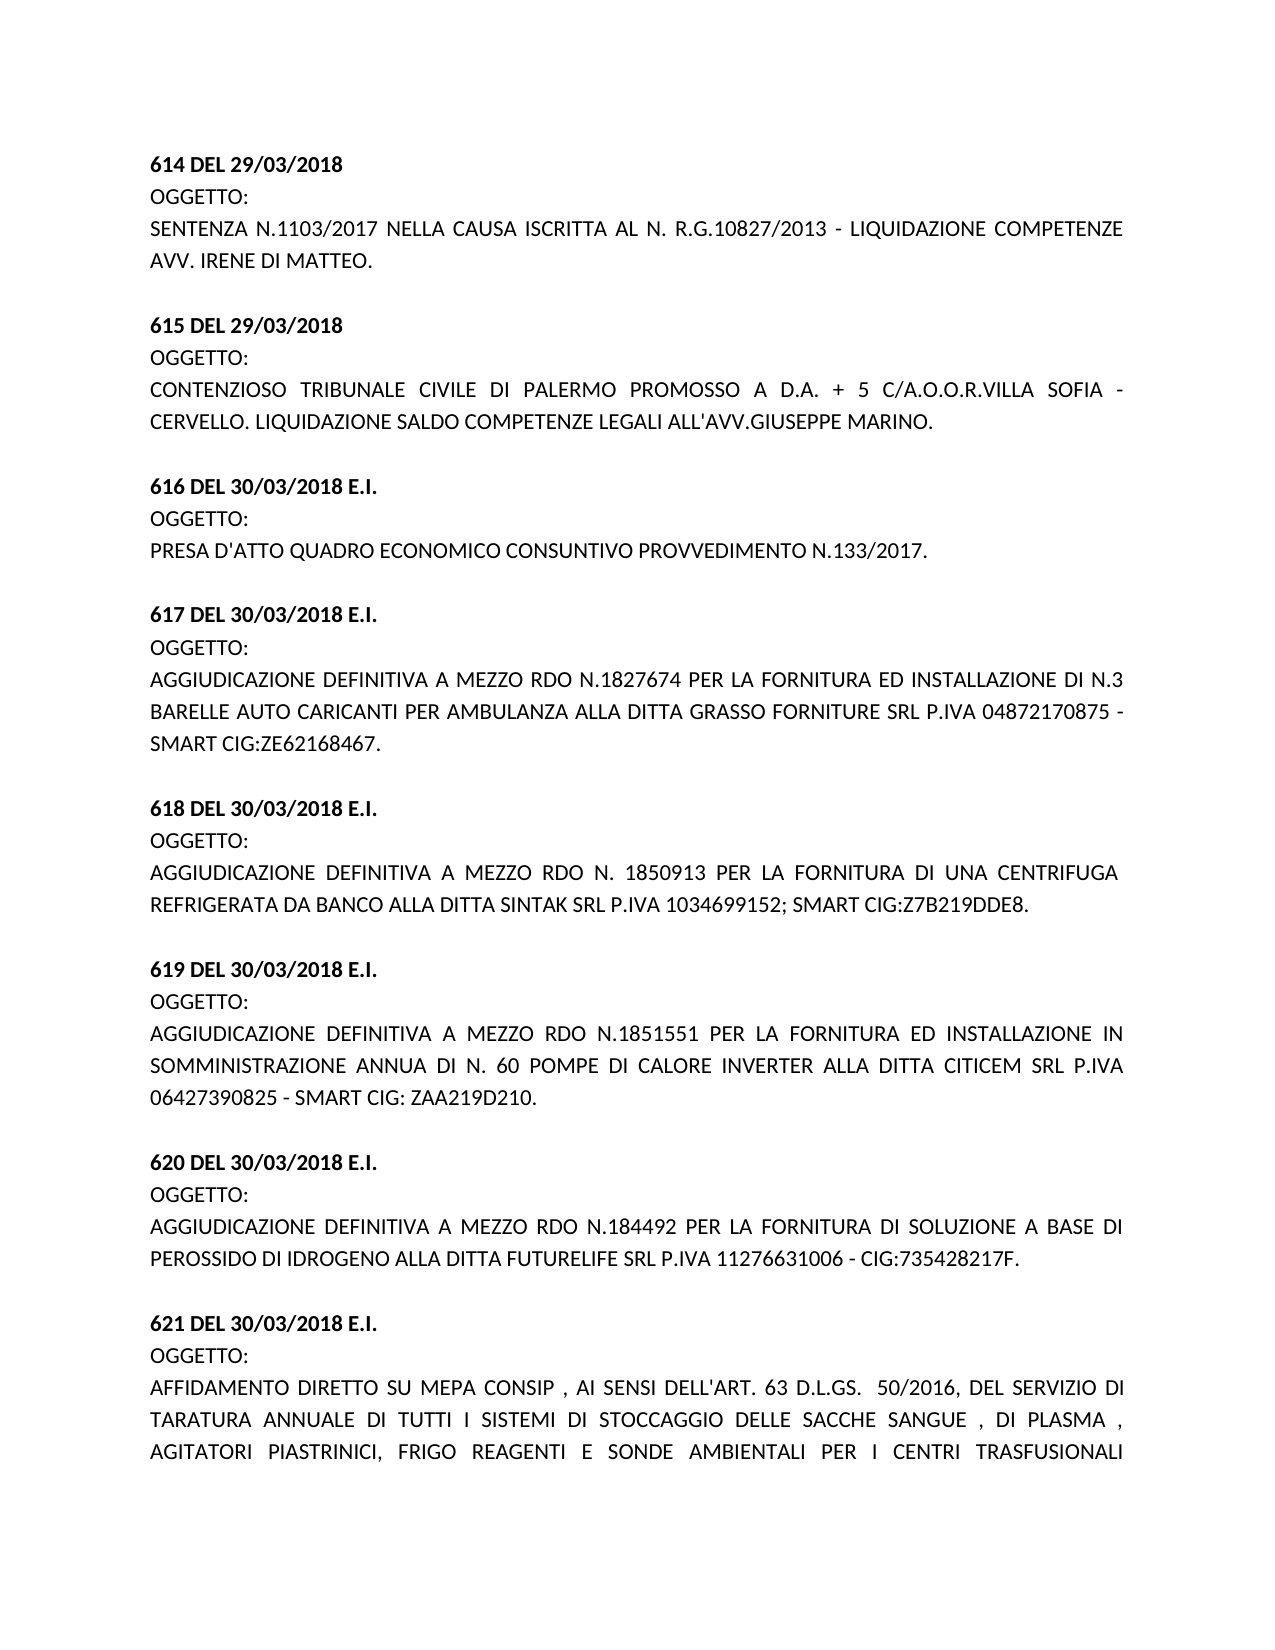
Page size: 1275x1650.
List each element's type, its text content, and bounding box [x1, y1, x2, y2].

text AGGIUDICAZIONE DEFINITIVA A MEZZO RDO N.1827674 PER LA FORNITURA ED INSTALLAZIONE DI N.3 BARELLE AUTO CARICANTI PER AMBULANZA ALLA DITTA GRASSO FORNITURE SRL P.IVA 04872170875 - SMART CIG:ZE62168467. [150, 665, 1125, 757]
text 615 DEL 29/03/2018 OGGETTO: [150, 311, 1125, 371]
text 617 DEL 30/03/2018 E.I. OGGETTO: [150, 601, 1125, 661]
text SENTENZA N.1103/2017 NELLA CAUSA ISCRITTA AL N. R.G.10827/2013 - LIQUIDAZIONE COMPETENZE AVV. IRENE DI MATTEO. [150, 214, 1125, 274]
text 621 DEL 30/03/2018 E.I. OGGETTO: [150, 1309, 1125, 1369]
text AGGIUDICAZIONE DEFINITIVA A MEZZO RDO N.1851551 PER LA FORNITURA ED INSTALLAZIONE IN SOMMINISTRAZIONE ANNUA DI N. 60 POMPE DI CALORE INVERTER ALLA DITTA CITICEM SRL P.IVA 06427390825 - SMART CIG: ZAA219D210. [150, 1019, 1125, 1111]
text 618 DEL 30/03/2018 E.I. OGGETTO: [150, 794, 1125, 854]
text AGGIUDICAZIONE DEFINITIVA A MEZZO RDO N. 1850913 PER LA FORNITURA DI UNA CENTRIFUGA REFRIGERATA DA BANCO ALLA DITTA SINTAK SRL P.IVA 1034699152; SMART CIG:Z7B219DDE8. [150, 858, 1125, 918]
text 616 DEL 30/03/2018 E.I. OGGETTO: [150, 472, 1125, 532]
text 619 DEL 30/03/2018 E.I. OGGETTO: [150, 955, 1125, 1015]
text 614 DEL 29/03/2018 OGGETTO: [150, 150, 1125, 210]
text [150, 1373, 1125, 1466]
text PRESA D'ATTO QUADRO ECONOMICO CONSUNTIVO PROVVEDIMENTO N.133/2017. [150, 536, 1125, 564]
text 620 DEL 30/03/2018 E.I. OGGETTO: [150, 1148, 1125, 1208]
text AGGIUDICAZIONE DEFINITIVA A MEZZO RDO N.184492 PER LA FORNITURA DI SOLUZIONE A BASE DI PEROSSIDO DI IDROGENO ALLA DITTA FUTURELIFE SRL P.IVA 11276631006 - CIG:735428217F. [150, 1212, 1125, 1272]
text CONTENZIOSO TRIBUNALE CIVILE DI PALERMO PROMOSSO A D.A. + 5 C/A.O.O.R.VILLA SOFIA - CERVELLO. LIQUIDAZIONE SALDO COMPETENZE LEGALI ALL'AVV.GIUSEPPE MARINO. [150, 375, 1125, 436]
